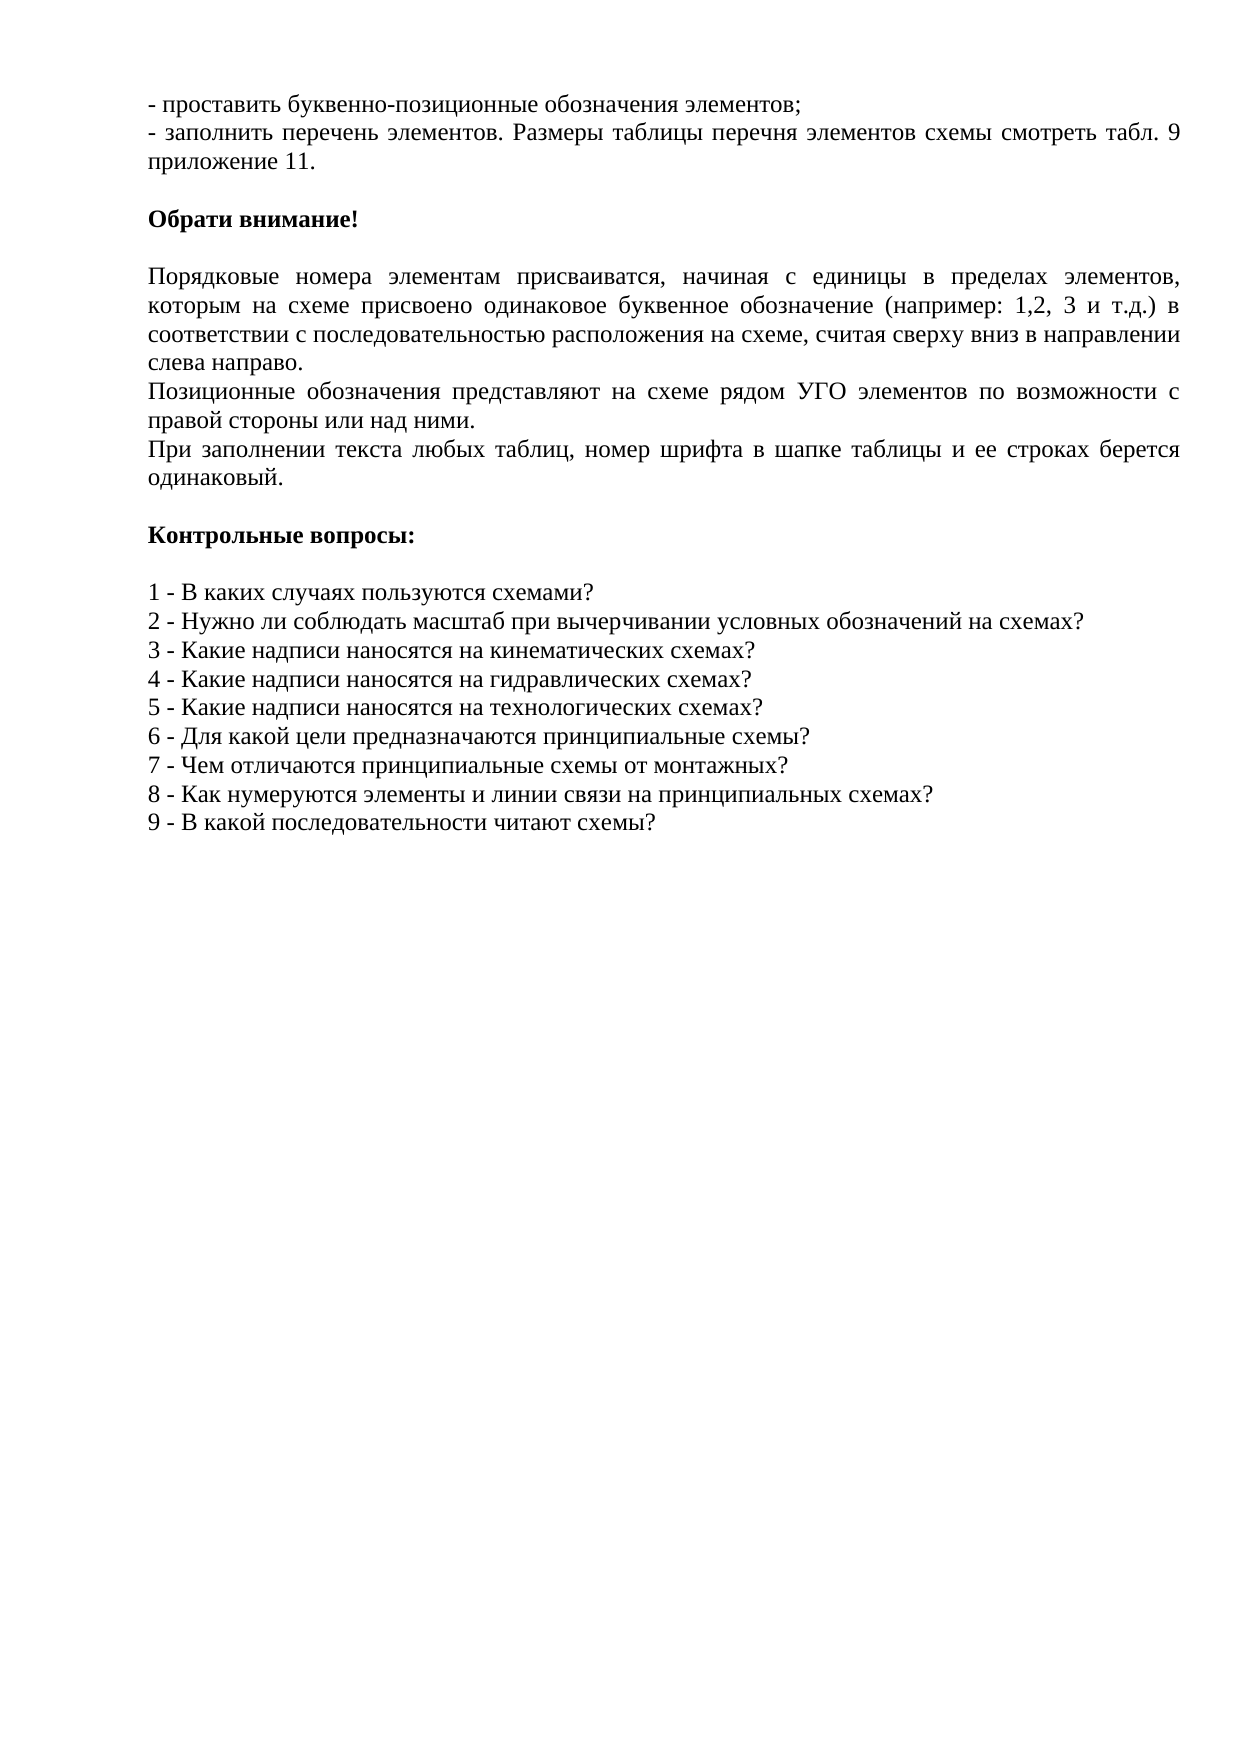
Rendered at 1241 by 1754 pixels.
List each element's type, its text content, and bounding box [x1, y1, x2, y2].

text 1 - В каких случаях пользуются схемами? [148, 577, 1181, 606]
text 2 - Нужно ли соблюдать масштаб при вычерчивании условных обозначений на схемах? [148, 606, 1181, 635]
text 3 - Какие надписи наносятся на кинематических схемах? [148, 635, 1181, 664]
text 6 - Для какой цели предназначаются принципиальные схемы? [148, 721, 1181, 750]
text При заполнении текста любых таблиц, номер шрифта в шапке таблицы и ее строках берется одинаковый. [148, 434, 1181, 491]
text - проставить буквенно-позиционные обозначения элементов; [148, 89, 1181, 117]
text 8 - Как нумеруются элементы и линии связи на принципиальных схемах? [148, 779, 1181, 807]
text Обрати внимание! [148, 204, 1181, 232]
text Позиционные обозначения представляют на схеме рядом УГО элементов по возможности с правой стороны или над ними. [148, 376, 1181, 434]
text - заполнить перечень элементов. Размеры таблицы перечня элементов схемы смотреть табл. 9 приложение 11. [148, 117, 1181, 175]
text 7 - Чем отличаются принципиальные схемы от монтажных? [148, 750, 1181, 779]
text 9 - В какой последовательности читают схемы? [148, 807, 1181, 836]
text Порядковые номера элементам присваиватся, начиная с единицы в пределах элементов, которым на схеме присвоено одинаковое буквенное обозначение (например: 1,2, 3 и т.д.) в соответствии с последовательностью расположения на схеме, считая сверху вниз в направлении слева направо. [148, 261, 1181, 376]
text 5 - Какие надписи наносятся на технологических схемах? [148, 692, 1181, 721]
text 4 - Какие надписи наносятся на гидравлических схемах? [148, 664, 1181, 692]
text Контрольные вопросы: [148, 520, 1181, 549]
